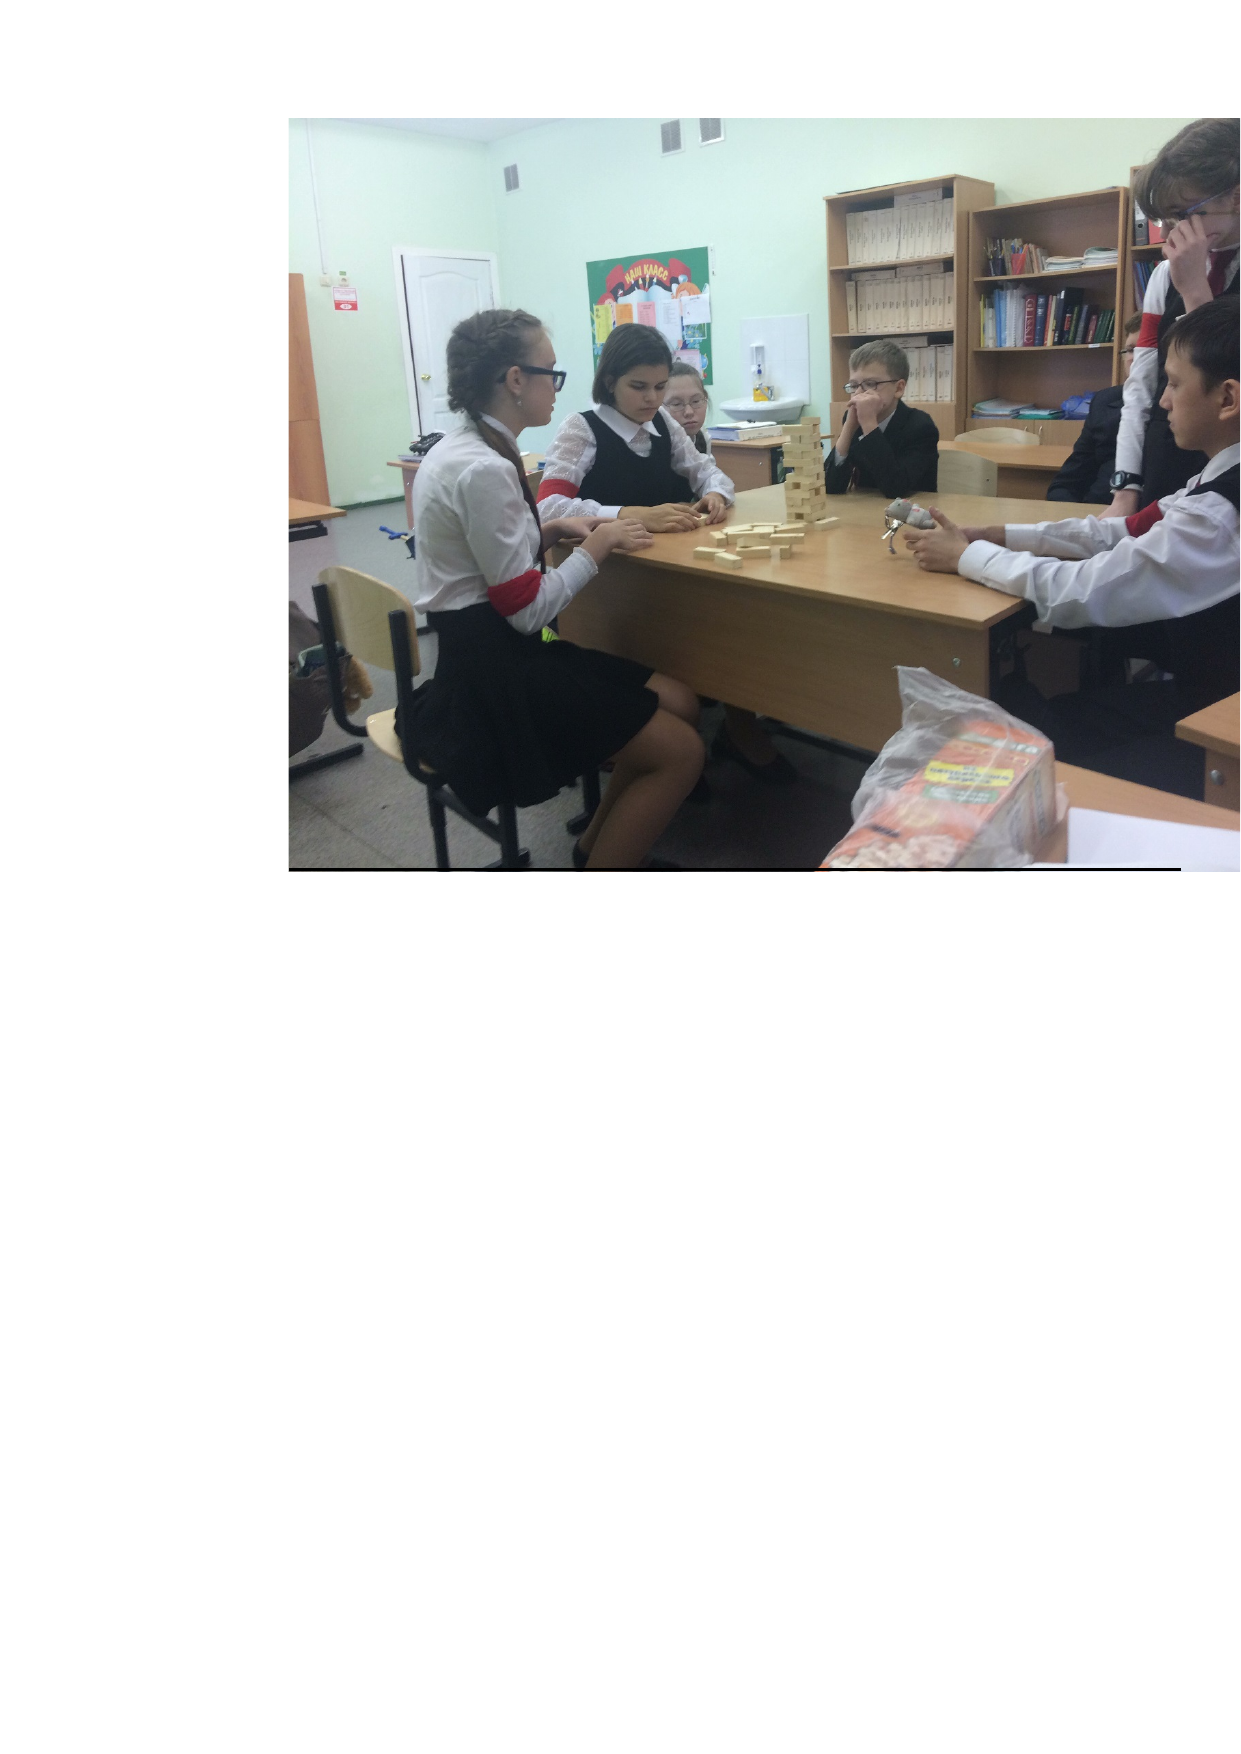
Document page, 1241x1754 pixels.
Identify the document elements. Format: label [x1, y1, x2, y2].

picture [288, 118, 1241, 872]
